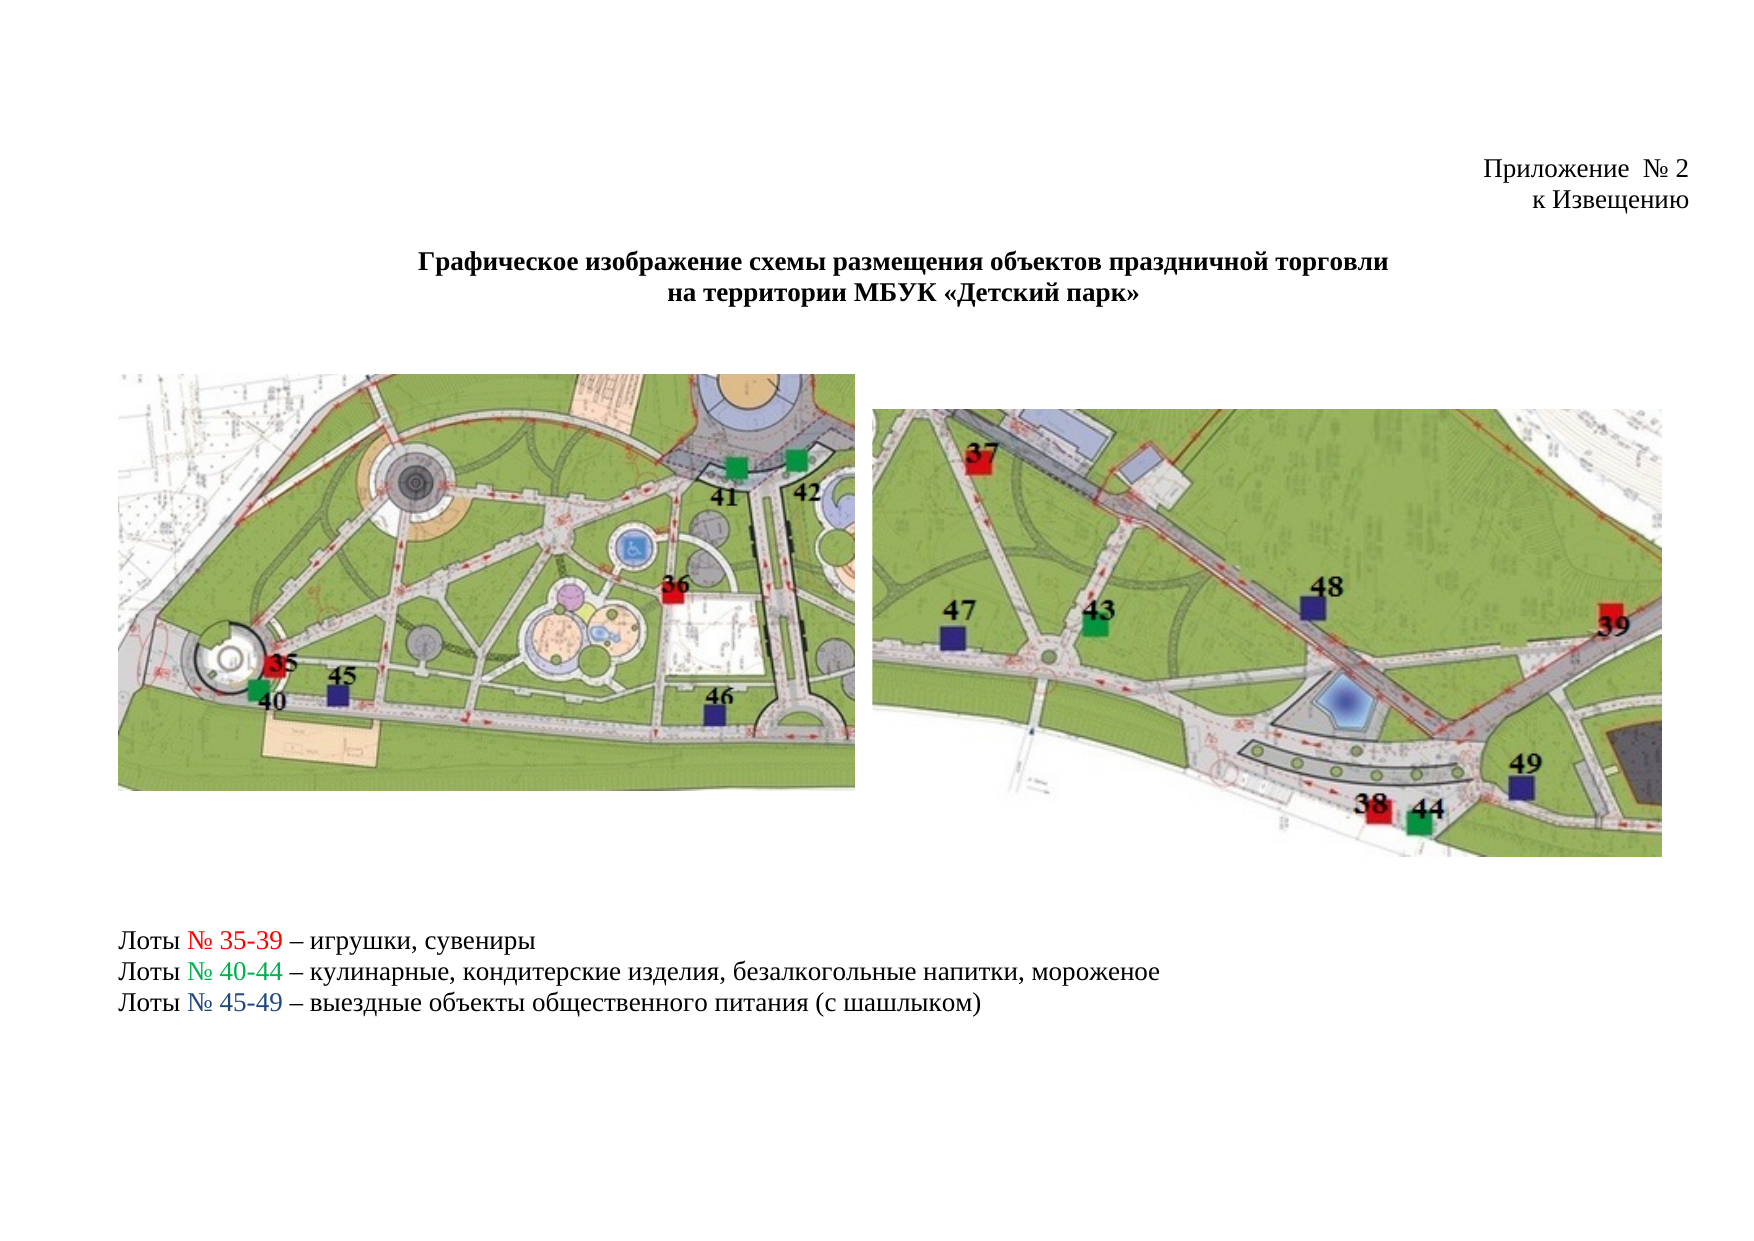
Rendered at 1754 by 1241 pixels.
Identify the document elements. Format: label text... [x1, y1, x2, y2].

text Лоты № 40-44 – кулинарные, кондитерские изделия, безалкогольные напитки, мороженое [118, 955, 1689, 986]
text Графическое изображение схемы размещения объектов праздничной торговли [118, 245, 1689, 276]
text Лоты № 35-39 – игрушки, сувениры [118, 924, 1689, 955]
text Приложение № 2 [118, 152, 1689, 183]
text на территории МБУК «Детский парк» [118, 276, 1689, 307]
text Лоты № 45-49 – выездные объекты общественного питания (с шашлыком) [118, 986, 1689, 1018]
text к Извещению [118, 183, 1689, 214]
